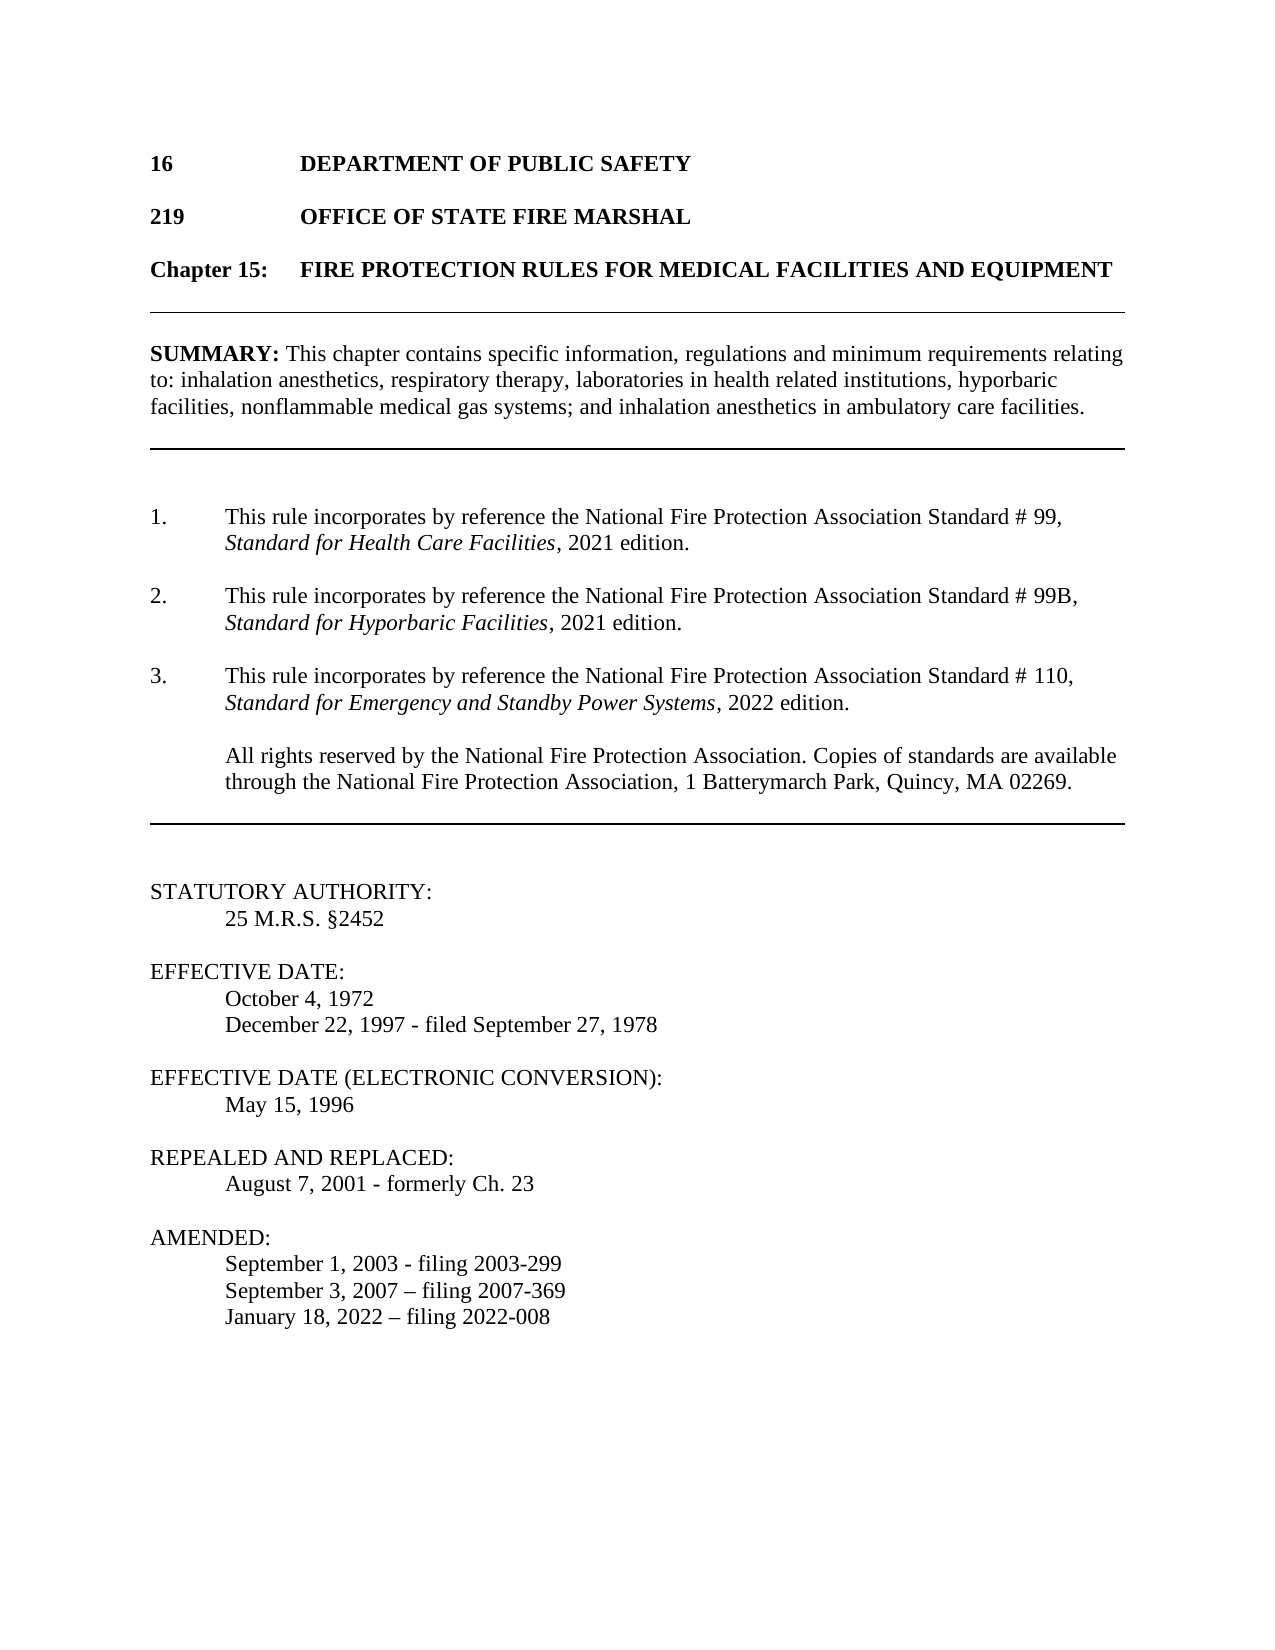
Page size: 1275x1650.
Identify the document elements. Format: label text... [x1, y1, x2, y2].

text - filing 2003-299 [150, 1250, 1125, 1277]
text - formerly Ch. 23 [150, 1170, 1125, 1197]
text EFFECTIVE DATE: [150, 958, 1125, 984]
text January 18, 2022 – filing 2022-008 [150, 1303, 1125, 1330]
text SUMMARY: This chapter contains specific information, regulations and minimum requirements relating to: inhalation anesthetics, respiratory therapy, laboratories in health related institutions, hyporbaric facilities, nonflammable medical gas systems; and inhalation anesthetics in ambulatory care facilities. [150, 339, 1125, 419]
text All rights reserved by the National Fire Protection Association. Copies of standards are available through the National Fire Protection Association, 1 Batterymarch Park, . [150, 742, 1125, 795]
text EFFECTIVE DATE (ELECTRONIC CONVERSION): [150, 1064, 1125, 1091]
text 25 M.R.S. §2452 [150, 905, 1125, 931]
text AMENDED: [150, 1223, 1125, 1250]
text 1. This rule incorporates by reference the National Fire Protection Association Standard # 99, Standard for Health Care Facilities, 2021 edition. [150, 503, 1125, 556]
text – filing 2007-369 [150, 1277, 1125, 1303]
text 3. This rule incorporates by reference the National Fire Protection Association Standard # 110, Standard for Emergency and Standby Power Systems, 2022 edition. [150, 662, 1125, 715]
text REPEALED AND REPLACED: [150, 1144, 1125, 1170]
text 16 DEPARTMENT OF PUBLIC SAFETY [150, 150, 1125, 177]
text - filed [150, 1011, 1125, 1037]
text 219 OFFICE OF STATE FIRE MARSHAL [150, 203, 1125, 230]
text Chapter 15: FIRE PROTECTION RULES FOR MEDICAL FACILITIES AND EQUIPMENT [150, 256, 1162, 283]
text 2. This rule incorporates by reference the National Fire Protection Association Standard # 99B, Standard for Hyporbaric Facilities, 2021 edition. [150, 582, 1125, 635]
text STATUTORY AUTHORITY: [150, 878, 1125, 905]
